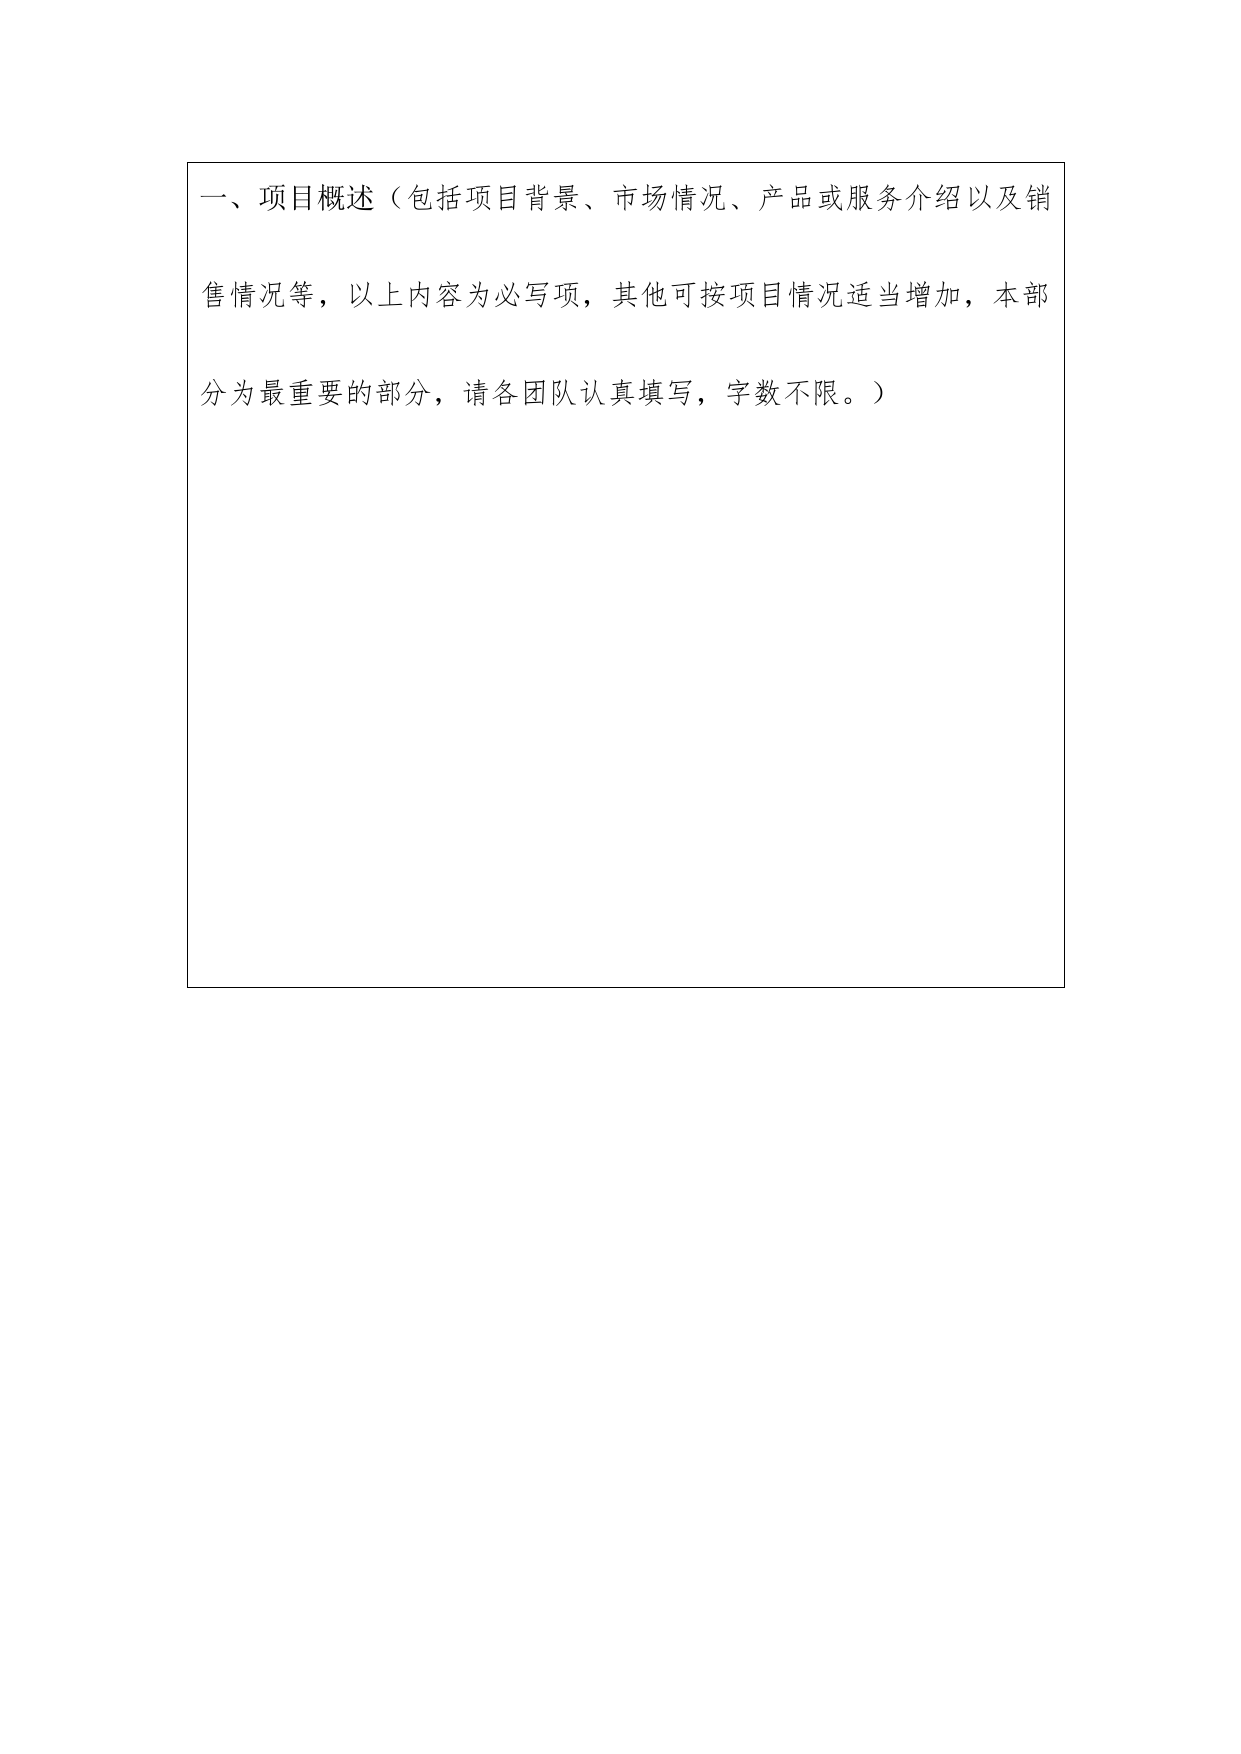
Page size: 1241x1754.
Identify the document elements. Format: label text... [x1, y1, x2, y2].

table_cell 一、项目概述（包括项目背景、市场情况、产品或服务介绍以及销售情况等，以上内容为必写项，其他可按项目情况适当增加，本部分为最重要的部分，请各团队认真填写，字数不限。） [188, 163, 1064, 987]
